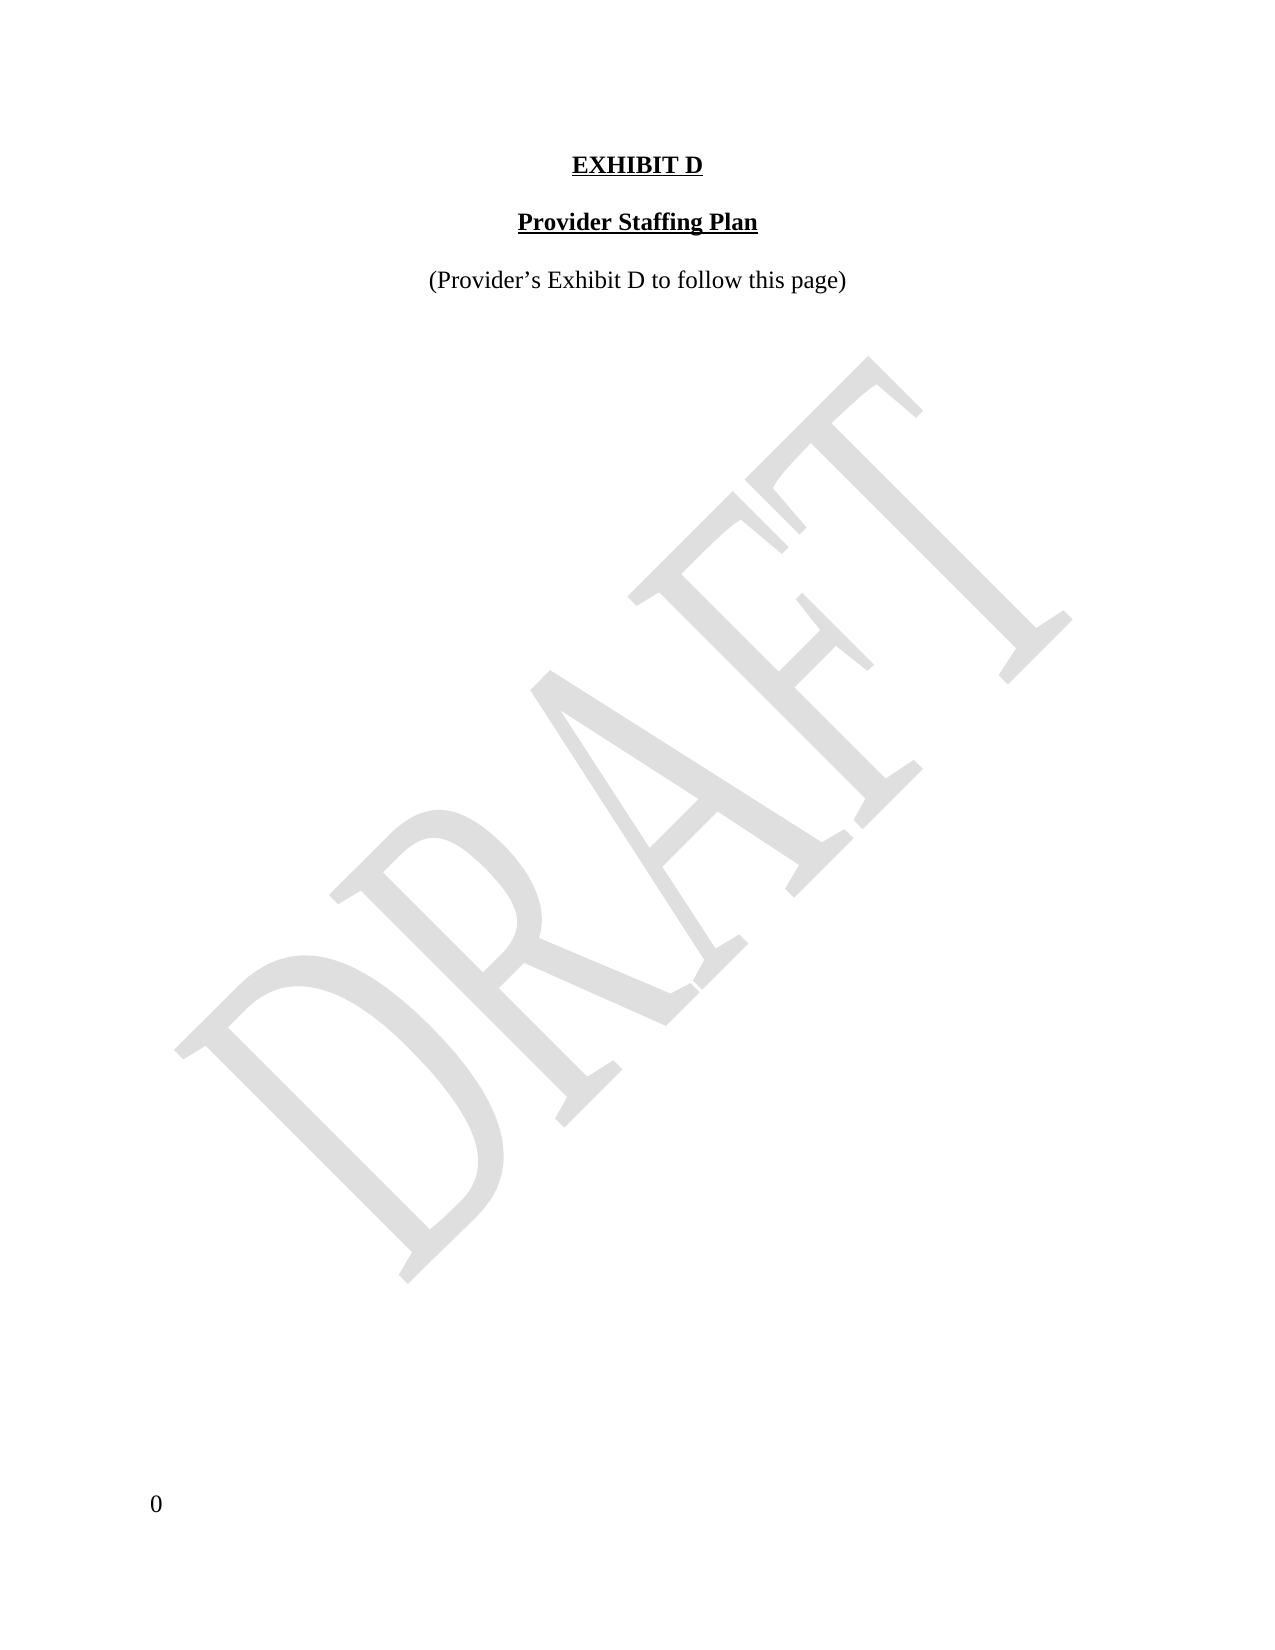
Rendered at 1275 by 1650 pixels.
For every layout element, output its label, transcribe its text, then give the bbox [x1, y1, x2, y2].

text Provider Staffing Plan [150, 207, 1125, 236]
text (Provider’s Exhibit D to follow this page) [150, 265, 1125, 294]
text EXHIBIT D [150, 150, 1125, 179]
